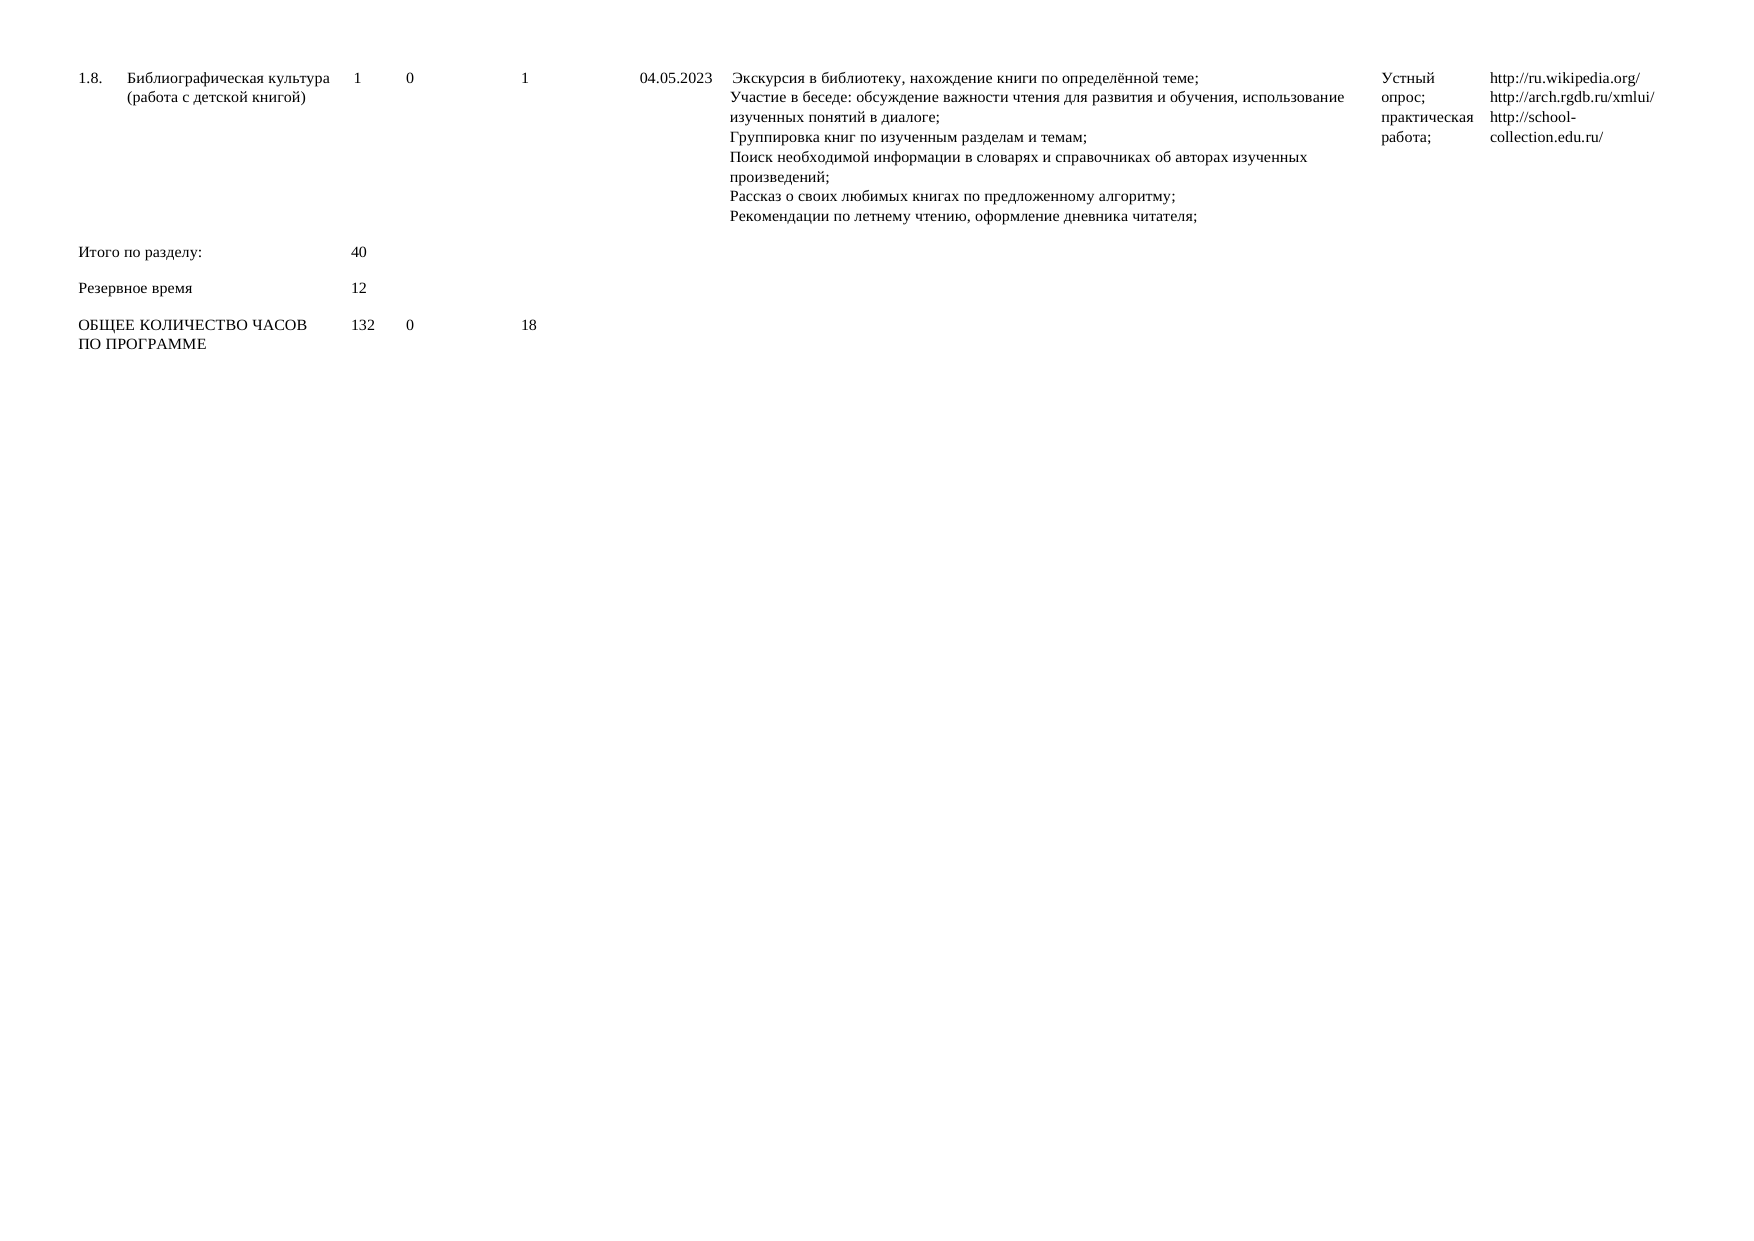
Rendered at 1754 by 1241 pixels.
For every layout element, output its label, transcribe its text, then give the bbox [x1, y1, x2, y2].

text ОБЩЕЕ КОЛИЧЕСТВО ЧАСОВ 132 0 18 ПО ПРОГРАММЕ [78, 315, 541, 353]
text Итого по разделу: 40 [78, 243, 1657, 261]
text http://ru.wikipedia.org/ http://arch.rgdb.ru/xmlui/ http://school-collection.edu.ru/ [1490, 68, 1659, 146]
text 04.05.2023 Экскурсия в библиотеку, нахождение книги по определённой теме; [639, 68, 1348, 86]
text Поиск необходимой информации в словарях и справочниках об авторах изученных произведений; [729, 148, 1313, 185]
text Группировка книг по изученным разделам и темам; [729, 128, 1348, 146]
text Резервное время 12 [78, 279, 1657, 297]
text Устный опрос; практическая работа; [1381, 68, 1478, 146]
text Рассказ о своих любимых книгах по предложенному алгоритму; Рекомендации по летнему чтению, оформление дневника читателя; [729, 187, 1202, 225]
text Участие в беседе: обсуждение важности чтения для развития и обучения, использование изученных понятий в диалоге; [729, 88, 1350, 126]
text 1.8. Библиографическая культура 1 0 1 (работа с детской книгой) [78, 68, 533, 106]
